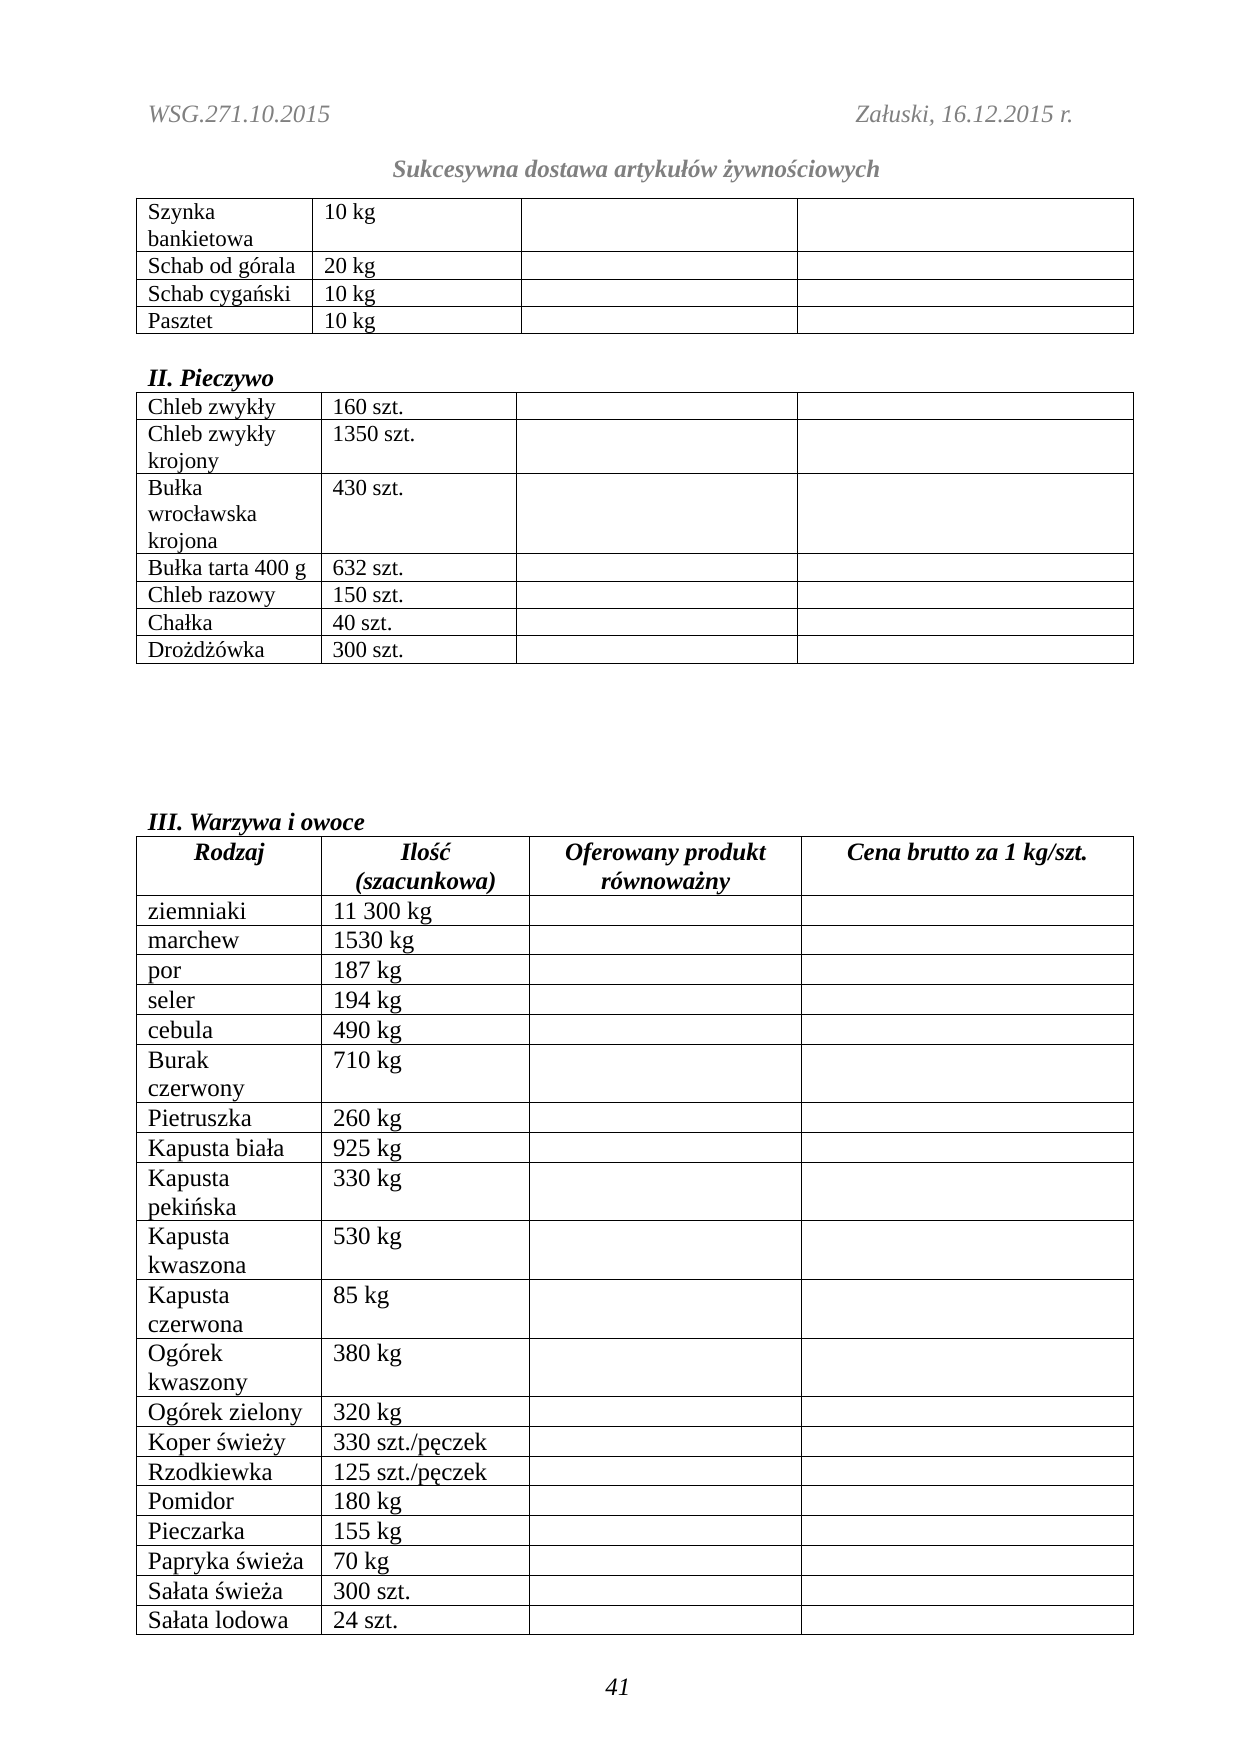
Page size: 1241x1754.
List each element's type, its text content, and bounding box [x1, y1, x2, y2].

table_cell [802, 926, 1133, 954]
table_header 160 szt. [322, 393, 516, 419]
table_cell [522, 307, 797, 333]
table_cell Pieczarka [137, 1516, 321, 1545]
table_cell 10 kg [313, 280, 521, 306]
table_cell Kapusta biała [137, 1133, 321, 1162]
table_cell Koper świeży [137, 1427, 321, 1456]
table_cell [798, 280, 1133, 306]
table_cell [517, 554, 797, 581]
table_cell 925 kg [322, 1133, 529, 1162]
table_cell [802, 1163, 1133, 1220]
table_cell [517, 474, 797, 553]
table_cell 180 kg [322, 1486, 529, 1515]
table_cell 10 kg [313, 307, 521, 333]
table_cell [802, 1045, 1133, 1102]
table_cell Chleb zwykły krojony [137, 420, 321, 473]
table_cell [517, 609, 797, 635]
table_cell Szynka bankietowa [137, 199, 312, 251]
table_cell Drożdżówka [137, 636, 321, 663]
table_cell Kapusta kwaszona [137, 1221, 321, 1279]
table_cell 490 kg [322, 1015, 529, 1044]
table_cell 710 kg [322, 1045, 529, 1102]
table_cell [517, 582, 797, 608]
table_cell [530, 1103, 801, 1132]
table_cell [798, 252, 1133, 278]
table_cell Ogórek zielony [137, 1397, 321, 1426]
table_cell [522, 199, 797, 251]
table_cell [530, 1486, 801, 1515]
table_cell [530, 1339, 801, 1396]
table_cell Pasztet [137, 307, 312, 333]
table_cell [530, 1397, 801, 1426]
table_cell [798, 554, 1133, 581]
table_cell [530, 1133, 801, 1162]
table_cell [522, 252, 797, 278]
table_cell [517, 420, 797, 473]
table_cell Ogórek kwaszony [137, 1339, 321, 1396]
table_cell [802, 1221, 1133, 1279]
table_cell 260 kg [322, 1103, 529, 1132]
table_cell 187 kg [322, 955, 529, 984]
table_cell [798, 474, 1133, 553]
table_header Cena brutto za 1 kg/szt. [802, 837, 1133, 895]
table_cell [530, 1163, 801, 1220]
table_cell [802, 1397, 1133, 1426]
table_cell Kapusta pekińska [137, 1163, 321, 1220]
table_cell [802, 1486, 1133, 1515]
table_cell 632 szt. [322, 554, 516, 581]
table_cell cebula [137, 1015, 321, 1044]
text III. Warzywa i owoce [148, 807, 1125, 836]
table_cell [530, 1427, 801, 1456]
table_cell [798, 307, 1133, 333]
table_cell [530, 1457, 801, 1485]
text II. Pieczywo [148, 363, 1125, 392]
table_cell Rzodkiewka [137, 1457, 321, 1485]
table_header Rodzaj [137, 837, 321, 895]
table_cell 430 szt. [322, 474, 516, 553]
table_cell [802, 896, 1133, 924]
table_cell 70 kg [322, 1546, 529, 1575]
table_cell Chleb razowy [137, 582, 321, 608]
table_cell marchew [137, 926, 321, 954]
table_header Oferowany produkt równoważny [530, 837, 801, 895]
table_cell 194 kg [322, 985, 529, 1014]
table_cell [802, 1576, 1133, 1604]
table_cell [530, 926, 801, 954]
table_cell [530, 955, 801, 984]
table_cell 320 kg [322, 1397, 529, 1426]
table_cell 11 300 kg [322, 896, 529, 924]
table_cell seler [137, 985, 321, 1014]
table_cell [798, 609, 1133, 635]
table_cell [798, 420, 1133, 473]
table_cell [802, 1516, 1133, 1545]
table_cell [802, 1103, 1133, 1132]
table_header [798, 393, 1133, 419]
table_cell [802, 985, 1133, 1014]
table_cell [530, 1015, 801, 1044]
table_cell 40 szt. [322, 609, 516, 635]
table_cell Schab od górala [137, 252, 312, 278]
table_cell [802, 1606, 1133, 1634]
table_cell 380 kg [322, 1339, 529, 1396]
table_cell [530, 1606, 801, 1634]
table_cell Pomidor [137, 1486, 321, 1515]
table_header Ilość (szacunkowa) [322, 837, 529, 895]
table_cell 330 kg [322, 1163, 529, 1220]
table_cell [530, 1280, 801, 1337]
table_cell [802, 1339, 1133, 1396]
table_cell [798, 636, 1133, 663]
table_cell [802, 1015, 1133, 1044]
table_cell 10 kg [313, 199, 521, 251]
table_cell 125 szt./pęczek [322, 1457, 529, 1485]
table_cell 150 szt. [322, 582, 516, 608]
table_cell 300 szt. [322, 636, 516, 663]
table_cell [802, 1280, 1133, 1337]
table_cell 1350 szt. [322, 420, 516, 473]
table_cell 300 szt. [322, 1576, 529, 1604]
table_cell [522, 280, 797, 306]
table_cell [530, 1045, 801, 1102]
table_cell 20 kg [313, 252, 521, 278]
table_header Chleb zwykły [137, 393, 321, 419]
table_cell Burak czerwony [137, 1045, 321, 1102]
table_cell [530, 1516, 801, 1545]
table_cell 155 kg [322, 1516, 529, 1545]
table_cell por [137, 955, 321, 984]
table_cell Sałata lodowa [137, 1606, 321, 1634]
table_cell Bułka wrocławska krojona [137, 474, 321, 553]
table_header [517, 393, 797, 419]
table_cell 1530 kg [322, 926, 529, 954]
table_cell [530, 1576, 801, 1604]
table_cell Chałka [137, 609, 321, 635]
table_cell [802, 1133, 1133, 1162]
table_cell Sałata świeża [137, 1576, 321, 1604]
table_cell Kapusta czerwona [137, 1280, 321, 1337]
table_cell 85 kg [322, 1280, 529, 1337]
table_cell [802, 1457, 1133, 1485]
table_cell [802, 1546, 1133, 1575]
table_cell Bułka tarta 400 g [137, 554, 321, 581]
table_cell [798, 199, 1133, 251]
table_cell Pietruszka [137, 1103, 321, 1132]
table_cell [798, 582, 1133, 608]
table_cell ziemniaki [137, 896, 321, 924]
table_cell 330 szt./pęczek [322, 1427, 529, 1456]
table_cell [802, 1427, 1133, 1456]
table_cell 24 szt. [322, 1606, 529, 1634]
table_cell [530, 1221, 801, 1279]
table_cell 530 kg [322, 1221, 529, 1279]
table_cell [530, 985, 801, 1014]
table_cell [530, 1546, 801, 1575]
table_cell Schab cygański [137, 280, 312, 306]
table_cell [530, 896, 801, 924]
table_cell [517, 636, 797, 663]
table_cell [802, 955, 1133, 984]
table_cell Papryka świeża [137, 1546, 321, 1575]
